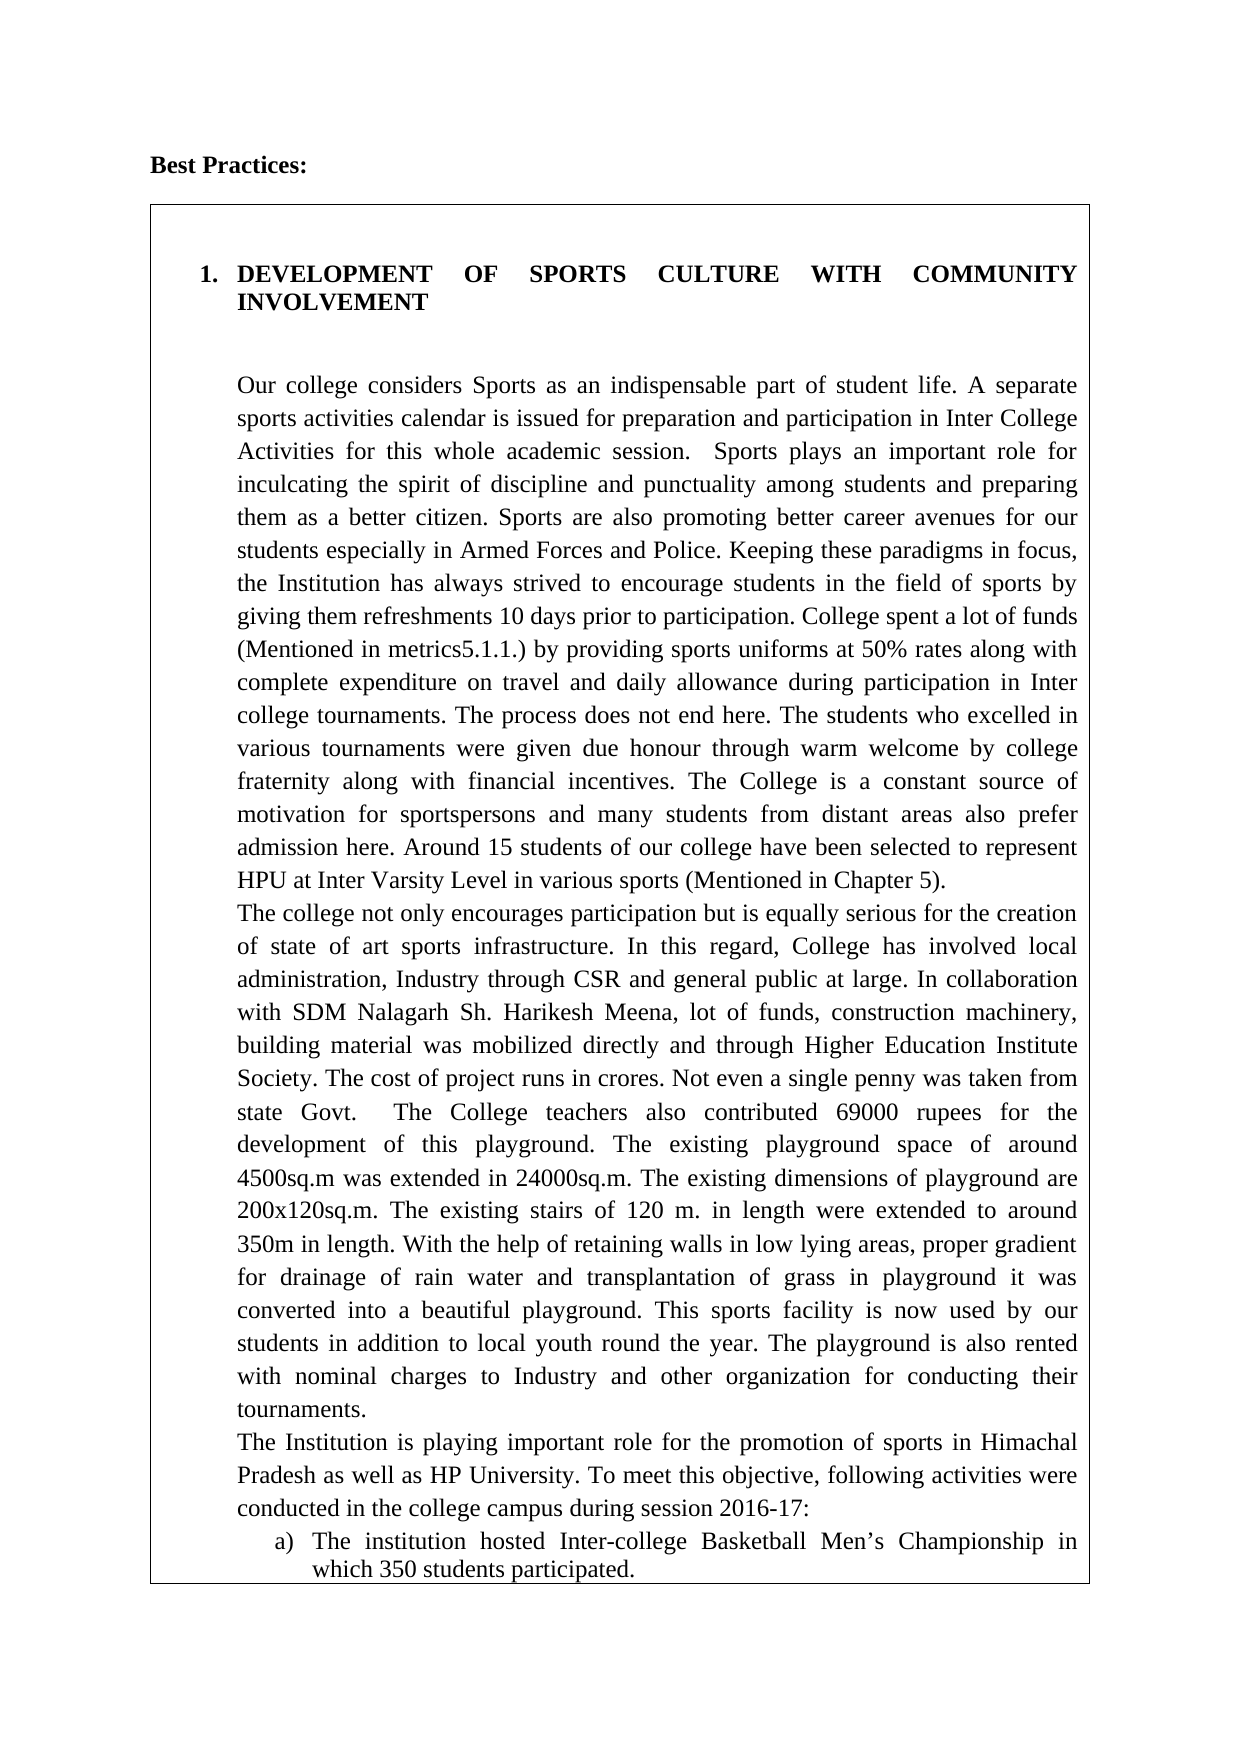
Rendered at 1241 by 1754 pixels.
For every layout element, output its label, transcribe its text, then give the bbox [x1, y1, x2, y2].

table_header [151, 205, 1089, 1583]
text Best Practices: [150, 150, 1090, 179]
